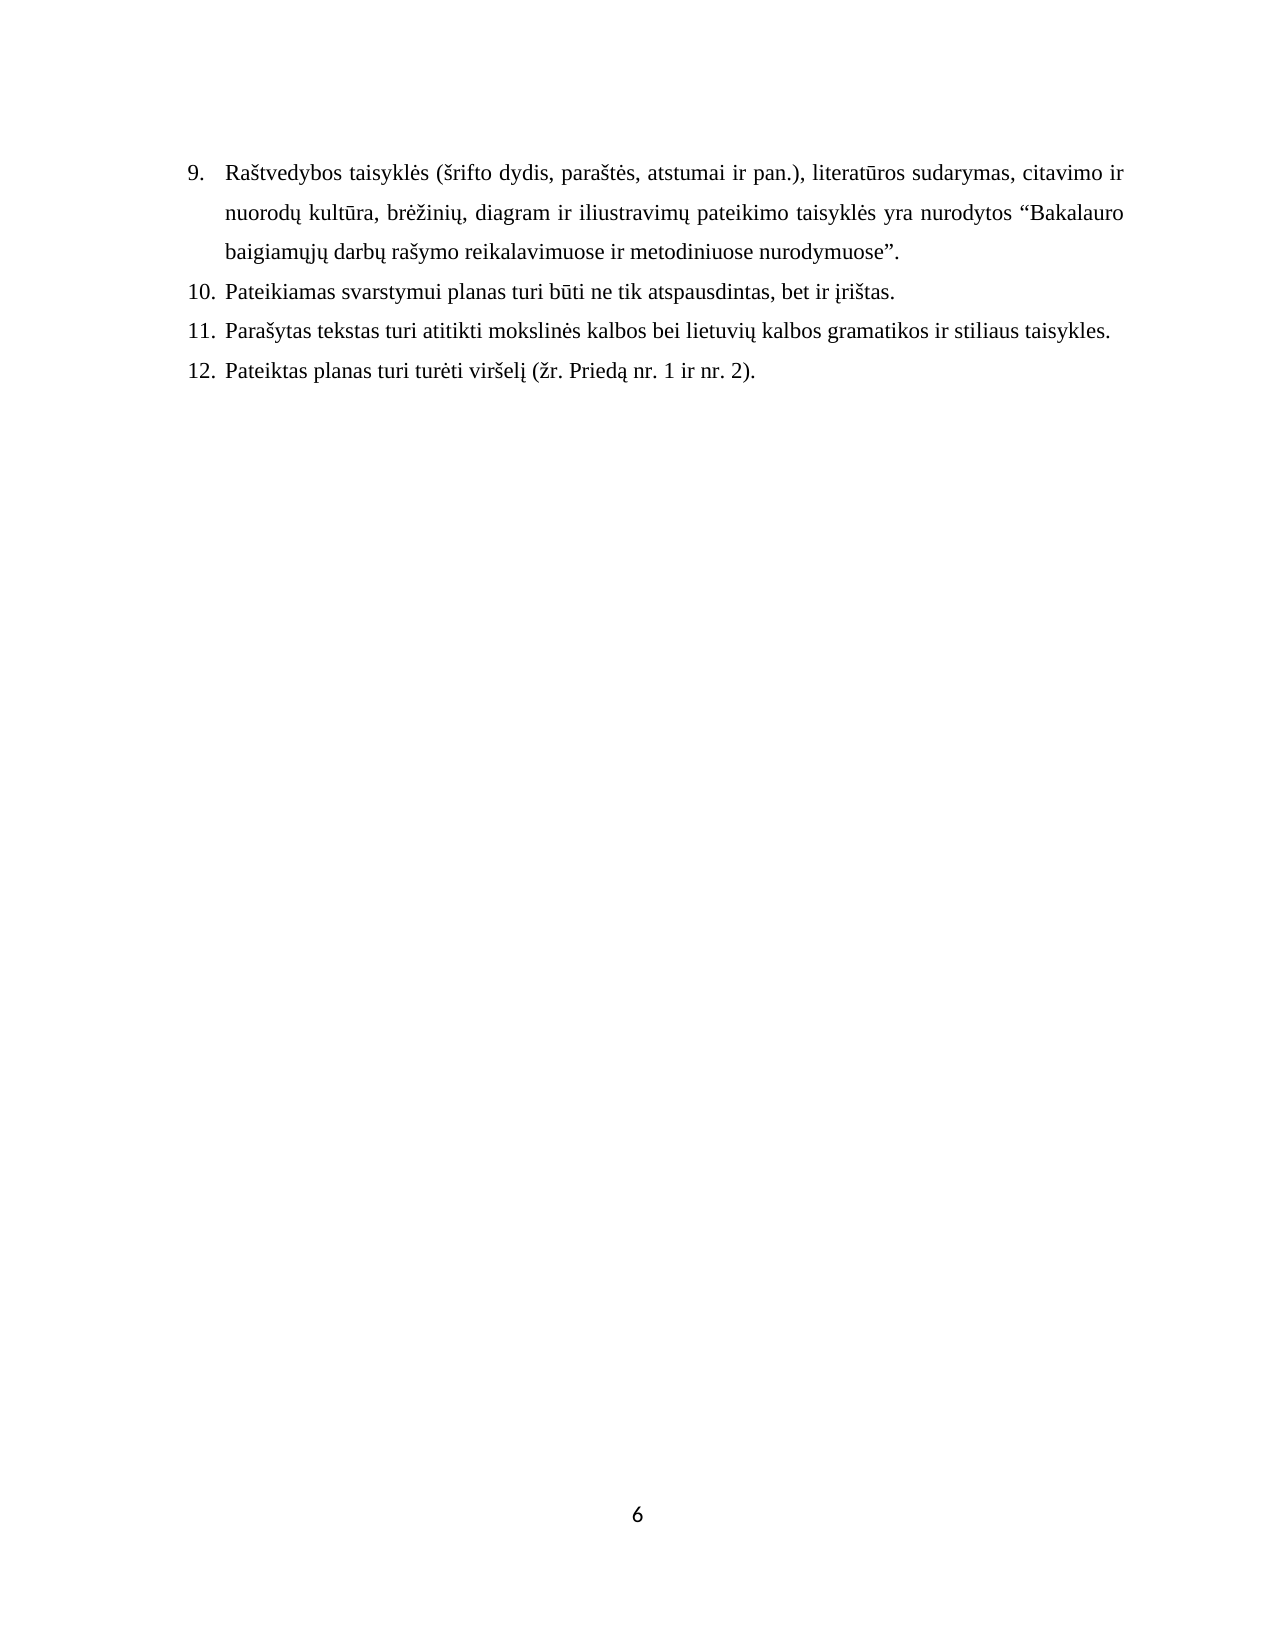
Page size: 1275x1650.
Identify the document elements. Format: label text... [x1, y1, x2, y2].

list Raštvedybos taisyklės (šrifto dydis, paraštės, atstumai ir pan.), literatūros sudarymas, citavimo ir nuorodų kultūra, brėžinių, diagram ir iliustravimų pateikimo taisyklės yra nurodytos “Bakalauro baigiamųjų darbų rašymo reikalavimuose ir metodiniuose nurodymuose”. [187, 159, 1125, 265]
list Pateikiamas svarstymui planas turi būti ne tik atspausdintas, bet ir įrištas. [187, 278, 1125, 304]
list Pateiktas planas turi turėti viršelį (žr. Priedą nr. 1 ir nr. 2). [187, 357, 1125, 383]
list Parašytas tekstas turi atitikti mokslinės kalbos bei lietuvių kalbos gramatikos ir stiliaus taisykles. [187, 317, 1125, 344]
